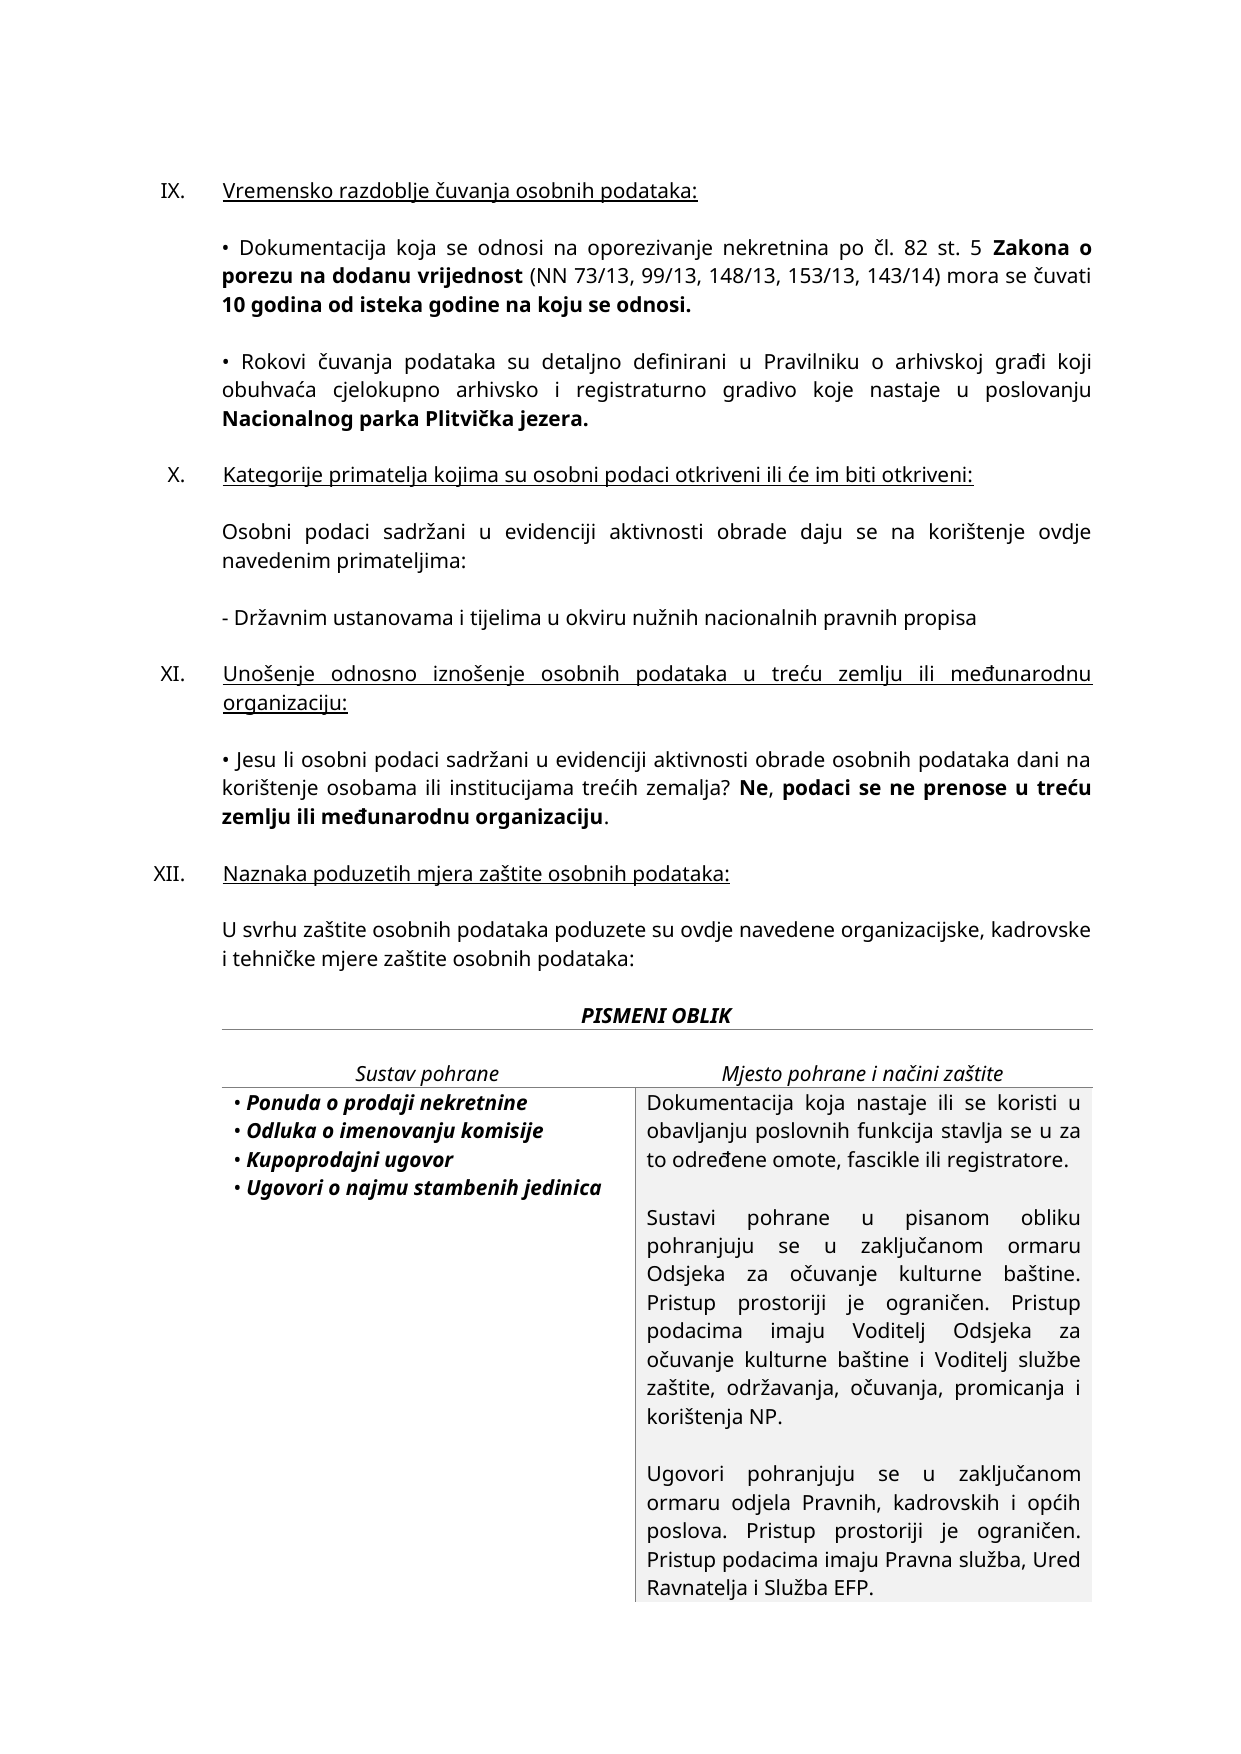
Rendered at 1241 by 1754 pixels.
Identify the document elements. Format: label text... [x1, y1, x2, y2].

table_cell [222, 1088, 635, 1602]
text • Jesu li osobni podaci sadržani u evidenciji aktivnosti obrade osobnih podataka dani na korištenje osobama ili institucijama trećih zemalja? Ne, podaci se ne prenose u treću zemlju ili međunarodnu organizaciju. [222, 745, 1092, 830]
text U svrhu zaštite osobnih podataka poduzete su ovdje navedene organizacijske, kadrovske i tehničke mjere zaštite osobnih podataka: [222, 916, 1092, 972]
list Naznaka poduzetih mjera zaštite osobnih podataka: [185, 859, 1092, 887]
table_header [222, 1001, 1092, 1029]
text Osobni podaci sadržani u evidenciji aktivnosti obrade daju se na korištenje ovdje navedenim primateljima: [222, 517, 1092, 574]
text • Rokovi čuvanja podataka su detaljno definirani u Pravilniku o arhivskoj građi koji obuhvaća cjelokupno arhivsko i registraturno gradivo koje nastaje u poslovanju Nacionalnog parka Plitvička jezera. [222, 347, 1092, 432]
list Unošenje odnosno iznošenje osobnih podataka u treću zemlju ili međunarodnu organizaciju: [185, 659, 1092, 716]
text - Državnim ustanovama i tijelima u okviru nužnih nacionalnih pravnih propisa [222, 603, 1092, 631]
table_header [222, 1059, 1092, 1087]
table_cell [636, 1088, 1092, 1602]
list Vremensko razdoblje čuvanja osobnih podataka: [185, 176, 1092, 204]
list Kategorije primatelja kojima su osobni podaci otkriveni ili će im biti otkriveni: [185, 461, 1092, 489]
text • Dokumentacija koja se odnosi na oporezivanje nekretnina po čl. 82 st. 5 Zakona o porezu na dodanu vrijednost (NN 73/13, 99/13, 148/13, 153/13, 143/14) mora se čuvati 10 godina od isteka godine na koju se odnosi. [221, 233, 1092, 318]
